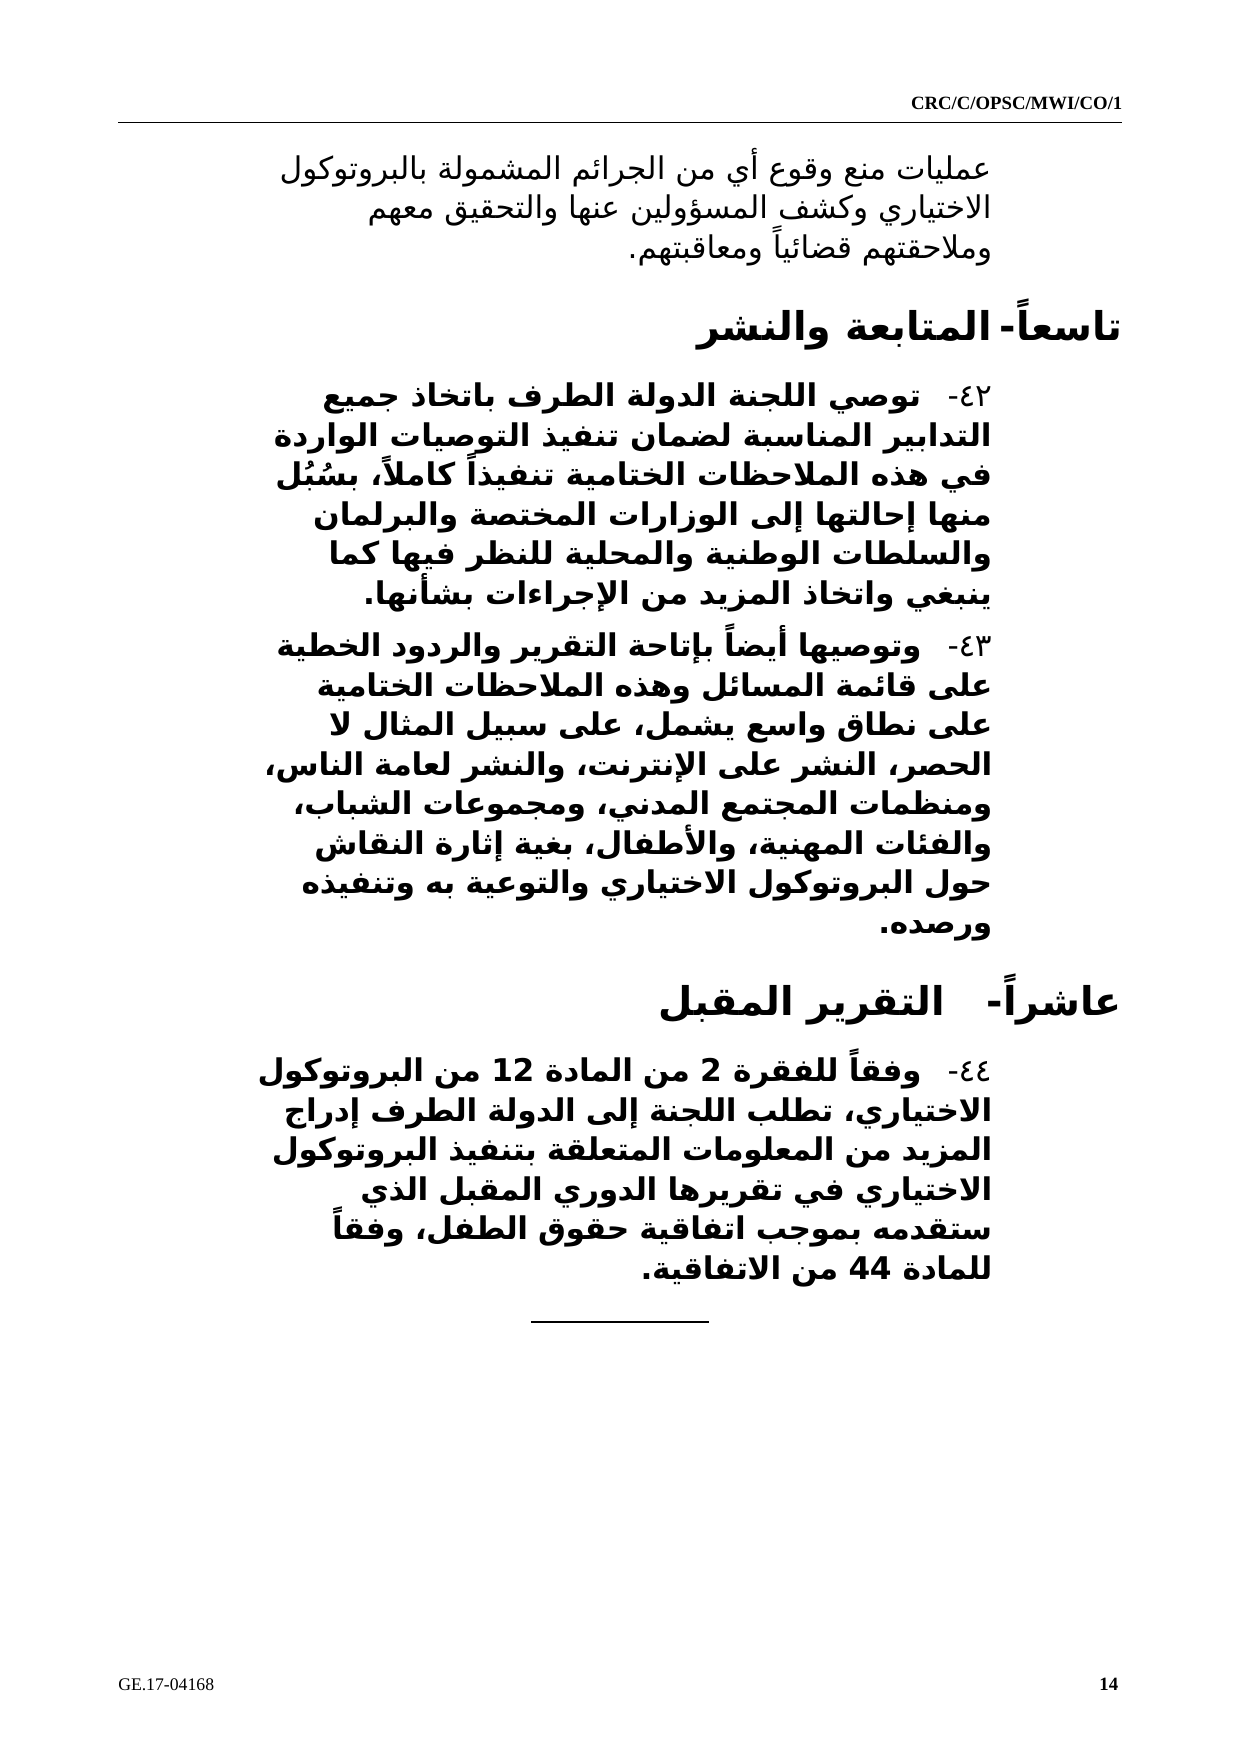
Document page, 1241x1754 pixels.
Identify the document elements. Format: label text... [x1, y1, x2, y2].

text ٤٣- وتوصيها أيضاً بإتاحة التقرير والردود الخطية على قائمة المسائل وهذه الملاحظات الختامية على نطاق واسع يشمل، على سبيل المثال لا الحصر، النشر على الإنترنت، والنشر لعامة الناس، ومنظمات المجتمع المدني، ومجموعات الشباب، والفئات المهنية، والأطفال، بغية إثارة النقاش حول البروتوكول الاختياري والتوعية به وتنفيذه ورصده.‬ [248, 625, 992, 941]
text عاشراً- التقرير المقبل‬‬‬‬‬ [248, 979, 1122, 1025]
text ٤٤- وفقاً للفقرة 2 من المادة 12 من البروتوكول الاختياري، تطلب اللجنة إلى الدولة الطرف إدراج المزيد من المعلومات المتعلقة بتنفيذ البروتوكول الاختياري في تقريرها الدوري المقبل الذي ستقدمه بموجب اتفاقية حقوق الطفل، وفقاً للمادة 44 من الاتفاقية.‬ [248, 1050, 992, 1287]
text تاسعاً- المتابعة والنشر [248, 304, 1122, 350]
text ٤٢- توصي اللجنة الدولة الطرف باتخاذ جميع التدابير المناسبة لضمان تنفيذ التوصيات الواردة في هذه الملاحظات الختامية تنفيذاً كاملاً، بسُبُل منها إحالتها إلى الوزارات المختصة والبرلمان والسلطات الوطنية والمحلية للنظر فيها كما ينبغي واتخاذ المزيد من الإجراءات بشأنها.‬ [248, 375, 992, 612]
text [248, 148, 992, 266]
